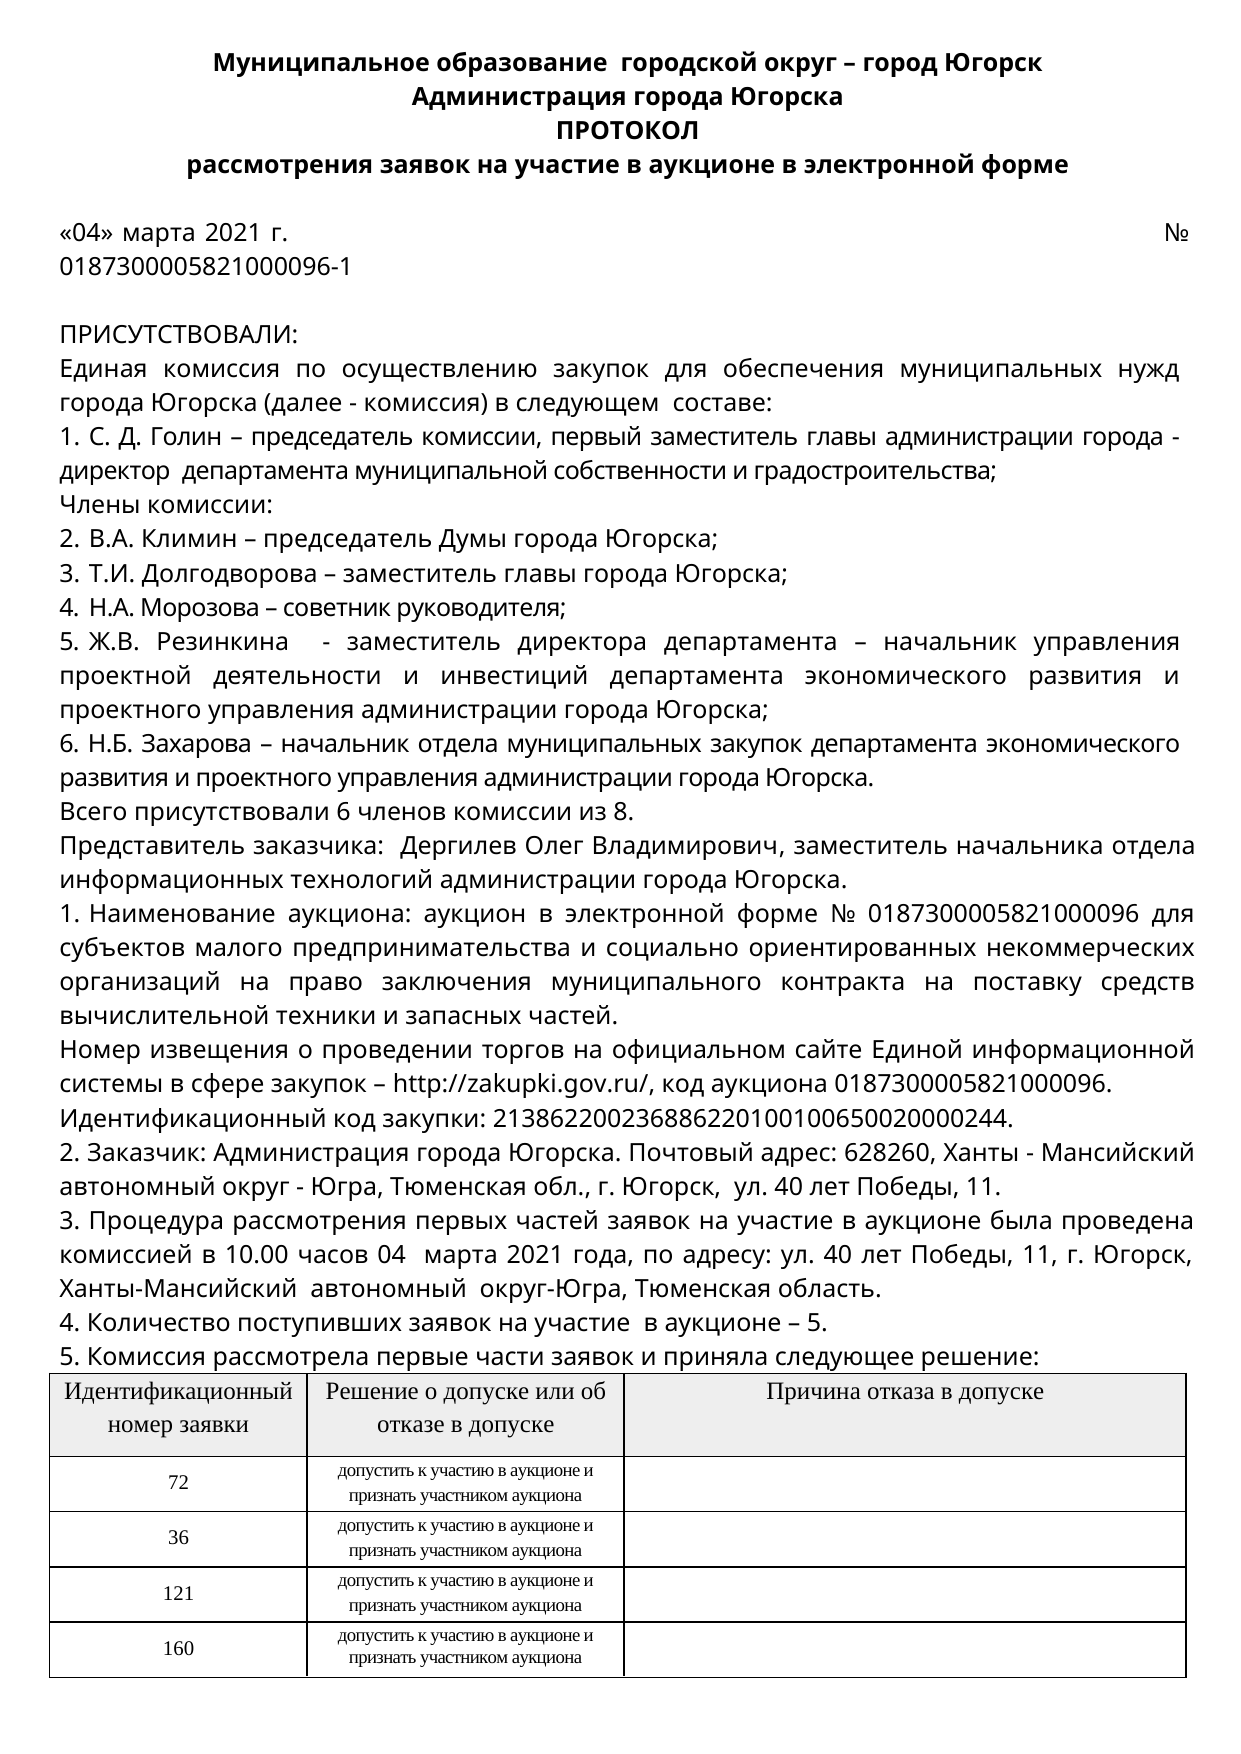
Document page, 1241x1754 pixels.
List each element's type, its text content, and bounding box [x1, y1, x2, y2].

list С. Д. Голин – председатель комиссии, первый заместитель главы администрации города - директор департамента муниципальной собственности и градостроительства; [59, 419, 1181, 487]
text 6. Н.Б. Захарова – начальник отдела муниципальных закупок департамента экономического развития и проектного управления администрации города Югорска. [59, 726, 1181, 794]
table_header Причина отказа в допуске [625, 1374, 1185, 1456]
text 3. Процедура рассмотрения первых частей заявок на участие в аукционе была проведена комиссией в 10.00 часов 04 марта 2021 года, по адресу: ул. 40 лет Победы, 11, г. Югорск, Ханты-Мансийский автономный округ-Югра, Тюменская область. [59, 1202, 1196, 1304]
table_cell 121 [50, 1568, 306, 1621]
table_header Решение о допуске или об отказе в допуске [308, 1374, 623, 1456]
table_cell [308, 1457, 623, 1511]
table_cell [625, 1512, 1185, 1566]
table_cell 36 [50, 1512, 306, 1566]
text 4. Количество поступивших заявок на участие в аукционе – 5. [59, 1304, 1196, 1339]
text ПРИСУТСТВОВАЛИ: [59, 317, 1196, 351]
list Н.А. Морозова – советник руководителя; [59, 589, 1181, 623]
text Члены комиссии: [59, 487, 1196, 521]
table_cell [625, 1623, 1185, 1676]
list В.А. Климин – председатель Думы города Югорска; [59, 521, 1196, 555]
text «04» марта 2021 г. № 0187300005821000096-1 [59, 214, 1196, 283]
text ПРОТОКОЛ [59, 112, 1196, 146]
text 2. Заказчик: Администрация города Югорска. Почтовый адрес: 628260, Ханты - Мансийский автономный округ - Югра, Тюменская обл., г. Югорск, ул. 40 лет Победы, 11. [59, 1134, 1196, 1202]
text Единая комиссия по осуществлению закупок для обеспечения муниципальных нужд города Югорска (далее - комиссия) в следующем составе: [59, 351, 1181, 419]
list Наименование аукциона: аукцион в электронной форме № 0187300005821000096 для субъектов малого предпринимательства и социально ориентированных некоммерческих организаций на право заключения муниципального контракта на поставку средств вычислительной техники и запасных частей. [59, 896, 1196, 1032]
text Представитель заказчика: Дергилев Олег Владимирович, заместитель начальника отдела информационных технологий администрации города Югорска. [59, 828, 1196, 896]
table_cell [625, 1568, 1185, 1621]
text Муниципальное образование городской округ – город Югорск [59, 44, 1196, 78]
list Т.И. Долгодворова – заместитель главы города Югорска; [59, 555, 1196, 589]
text Всего присутствовали 6 членов комиссии из 8. [59, 794, 1196, 828]
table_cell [308, 1568, 623, 1621]
text рассмотрения заявок на участие в аукционе в электронной форме [59, 146, 1196, 181]
table_cell 72 [50, 1457, 306, 1511]
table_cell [308, 1512, 623, 1566]
text Администрация города Югорска [59, 78, 1196, 112]
list Номер извещения о проведении торгов на официальном сайте Единой информационной системы в сфере закупок – http://zakupki.gov.ru/, код аукциона 0187300005821000096. [59, 1032, 1196, 1100]
table_cell 160 [50, 1623, 306, 1676]
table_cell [308, 1623, 623, 1676]
table_header Идентификационный номер заявки [50, 1374, 306, 1456]
text Идентификационный код закупки: 213862200236886220100100650020000244. [59, 1100, 1196, 1134]
text 5. Комиссия рассмотрела первые части заявок и приняла следующее решение: [59, 1339, 1196, 1373]
list Ж.В. Резинкина - заместитель директора департамента – начальник управления проектной деятельности и инвестиций департамента экономического развития и проектного управления администрации города Югорска; [59, 623, 1181, 726]
table_cell [625, 1457, 1185, 1511]
